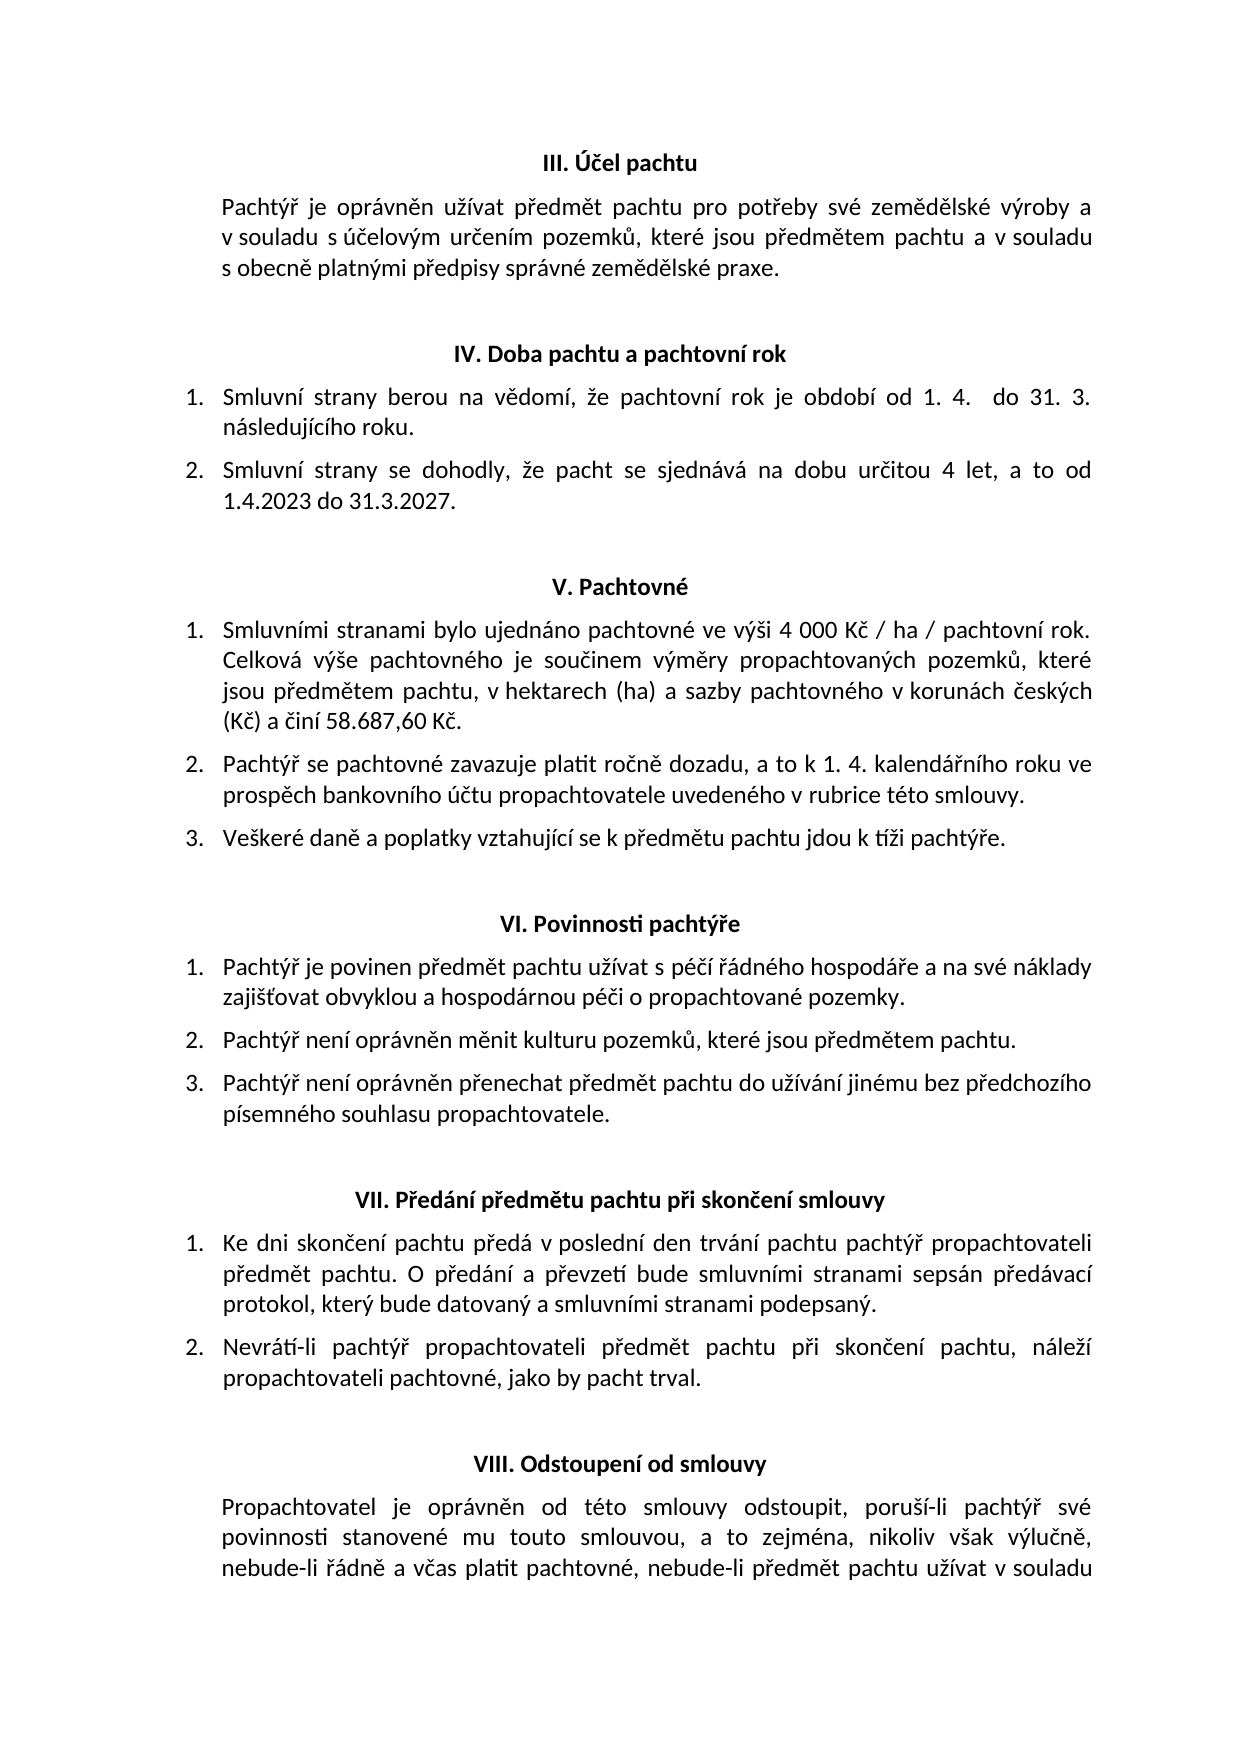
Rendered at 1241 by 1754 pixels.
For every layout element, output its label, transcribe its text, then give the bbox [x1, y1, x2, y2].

list Pachtýř je povinen předmět pachtu užívat s péčí řádného hospodáře a na své náklady zajišťovat obvyklou a hospodárnou péči o propachtované pozemky. [185, 951, 1093, 1012]
list Pachtýř se pachtovné zavazuje platit ročně dozadu, a to k 1. 4. kalendářního roku ve prospěch bankovního účtu propachtovatele uvedeného v rubrice této smlouvy. [185, 748, 1093, 809]
list Nevrátí-li pachtýř propachtovateli předmět pachtu při skončení pachtu, náleží propachtovateli pachtovné, jako by pacht trval. [185, 1331, 1093, 1392]
list Pachtýř není oprávněn měnit kulturu pozemků, které jsou předmětem pachtu. [185, 1024, 1093, 1055]
list Pachtýř není oprávněn přenechat předmět pachtu do užívání jinému bez předchozího písemného souhlasu propachtovatele. [185, 1068, 1093, 1129]
text Pachtýř je oprávněn užívat předmět pachtu pro potřeby své zemědělské výroby a v souladu s účelovým určením pozemků, které jsou předmětem pachtu a v souladu s obecně platnými předpisy správné zemědělské praxe. [221, 191, 1093, 282]
list Ke dni skončení pachtu předá v poslední den trvání pachtu pachtýř propachtovateli předmět pachtu. O předání a převzetí bude smluvními stranami sepsán předávací protokol, který bude datovaný a smluvními stranami podepsaný. [185, 1227, 1093, 1319]
list Smluvními stranami bylo ujednáno pachtovné ve výši 4 000 Kč / ha / pachtovní rok. Celková výše pachtovného je součinem výměry propachtovaných pozemků, které jsou předmětem pachtu, v hektarech (ha) a sazby pachtovného v korunách českých (Kč) a činí 58.687,60 Kč. [185, 614, 1093, 736]
text IV. Doba pachtu a pachtovní rok [148, 338, 1093, 368]
text III. Účel pachtu [148, 148, 1093, 178]
text V. Pachtovné [148, 571, 1093, 601]
text VIII. Odstoupení od smlouvy [148, 1448, 1093, 1478]
list Veškeré daně a poplatky vztahující se k předmětu pachtu jdou k tíži pachtýře. [185, 822, 1093, 852]
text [221, 1491, 1093, 1582]
text VI. Povinnosti pachtýře [148, 908, 1093, 938]
text VII. Předání předmětu pachtu při skončení smlouvy [148, 1184, 1093, 1215]
list Smluvní strany se dohodly, že pacht se sjednává na dobu určitou 4 let, a to od 1.4.2023 do 31.3.2027. [185, 454, 1093, 515]
list Smluvní strany berou na vědomí, že pachtovní rok je období od 1. 4. do 31. 3. následujícího roku. [185, 381, 1093, 442]
